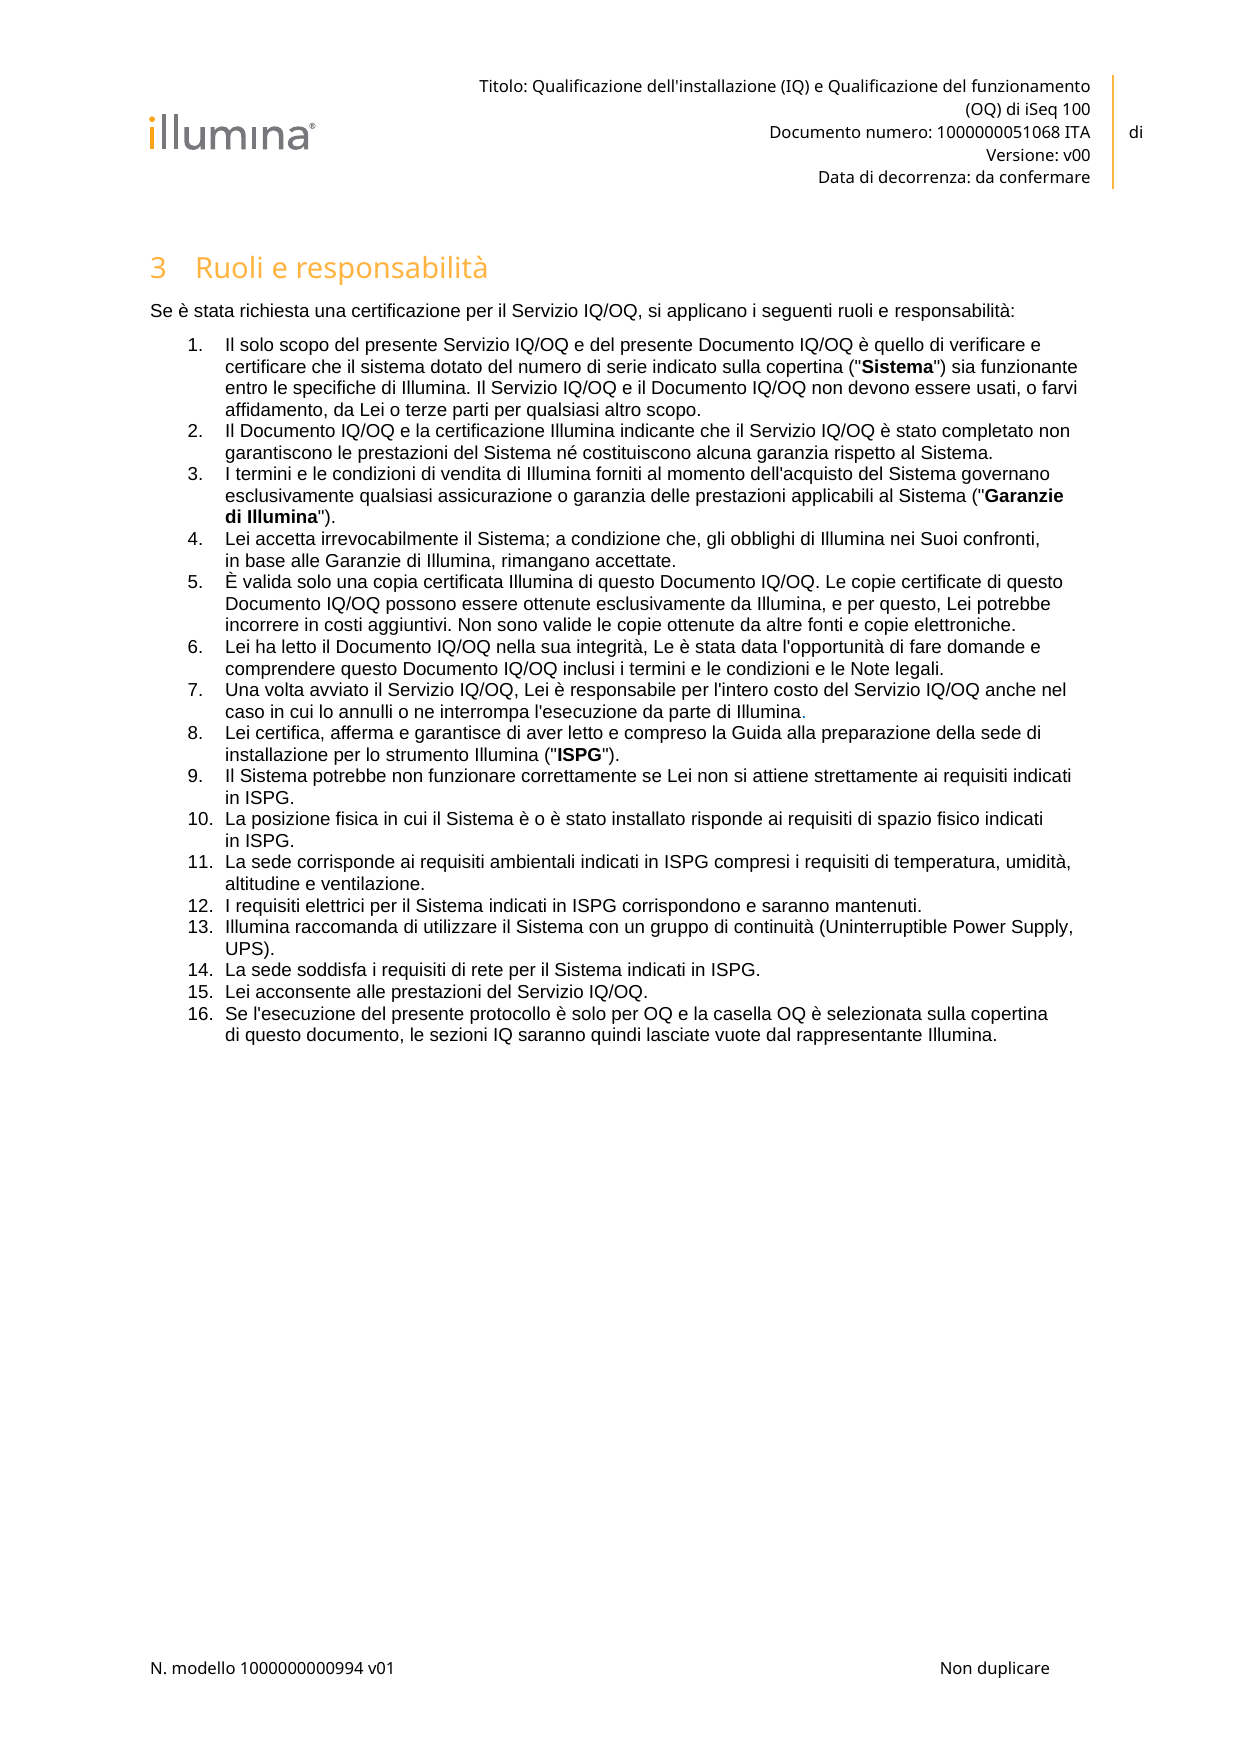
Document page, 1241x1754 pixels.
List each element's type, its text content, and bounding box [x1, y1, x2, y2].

list La posizione fisica in cui il Sistema è o è stato installato risponde ai requisiti di spazio fisico indicati in ISPG. [187, 808, 1090, 851]
list Illumina raccomanda di utilizzare il Sistema con un gruppo di continuità (Uninterruptible Power Supply, UPS). [187, 916, 1090, 959]
text Se è stata richiesta una certificazione per il Servizio IQ/OQ, si applicano i seguenti ruoli e responsabilità: [150, 300, 1095, 321]
subtitle Ruoli e responsabilità [150, 248, 1090, 287]
list I termini e le condizioni di vendita di Illumina forniti al momento dell'acquisto del Sistema governano esclusivamente qualsiasi assicurazione o garanzia delle prestazioni applicabili al Sistema ("Garanzie di Illumina"). [187, 463, 1090, 528]
list Lei accetta irrevocabilmente il Sistema; a condizione che, gli obblighi di Illumina nei Suoi confronti, in base alle Garanzie di Illumina, rimangano accettate. [187, 528, 1090, 571]
list La sede soddisfa i requisiti di rete per il Sistema indicati in ISPG. [187, 959, 1090, 981]
list Lei acconsente alle prestazioni del Servizio IQ/OQ. [187, 981, 1090, 1002]
list Una volta avviato il Servizio IQ/OQ, Lei è responsabile per l'intero costo del Servizio IQ/OQ anche nel caso in cui lo annulli o ne interrompa l'esecuzione da parte di Illumina. [187, 679, 1090, 722]
list I requisiti elettrici per il Sistema indicati in ISPG corrispondono e saranno mantenuti. [187, 894, 1090, 916]
list Lei certifica, afferma e garantisce di aver letto e compreso la Guida alla preparazione della sede di installazione per lo strumento Illumina ("ISPG"). [187, 722, 1090, 765]
list Il Sistema potrebbe non funzionare correttamente se Lei non si attiene strettamente ai requisiti indicati in ISPG. [187, 765, 1090, 808]
list Lei ha letto il Documento IQ/OQ nella sua integrità, Le è stata data l'opportunità di fare domande e comprendere questo Documento IQ/OQ inclusi i termini e le condizioni e le Note legali. [187, 636, 1090, 679]
list Se l'esecuzione del presente protocollo è solo per OQ e la casella OQ è selezionata sulla copertina di questo documento, le sezioni IQ saranno quindi lasciate vuote dal rappresentante Illumina. [187, 1002, 1090, 1045]
list Il Documento IQ/OQ e la certificazione Illumina indicante che il Servizio IQ/OQ è stato completato non garantiscono le prestazioni del Sistema né costituiscono alcuna garanzia rispetto al Sistema. [187, 420, 1090, 463]
list È valida solo una copia certificata Illumina di questo Documento IQ/OQ. Le copie certificate di questo Documento IQ/OQ possono essere ottenute esclusivamente da Illumina, e per questo, Lei potrebbe incorrere in costi aggiuntivi. Non sono valide le copie ottenute da altre fonti e copie elettroniche. [187, 571, 1090, 636]
list Il solo scopo del presente Servizio IQ/OQ e del presente Documento IQ/OQ è quello di verificare e certificare che il sistema dotato del numero di serie indicato sulla copertina ("Sistema") sia funzionante entro le specifiche di Illumina. Il Servizio IQ/OQ e il Documento IQ/OQ non devono essere usati, o farvi affidamento, da Lei o terze parti per qualsiasi altro scopo. [187, 334, 1090, 420]
list La sede corrisponde ai requisiti ambientali indicati in ISPG compresi i requisiti di temperatura, umidità, altitudine e ventilazione. [187, 851, 1090, 894]
